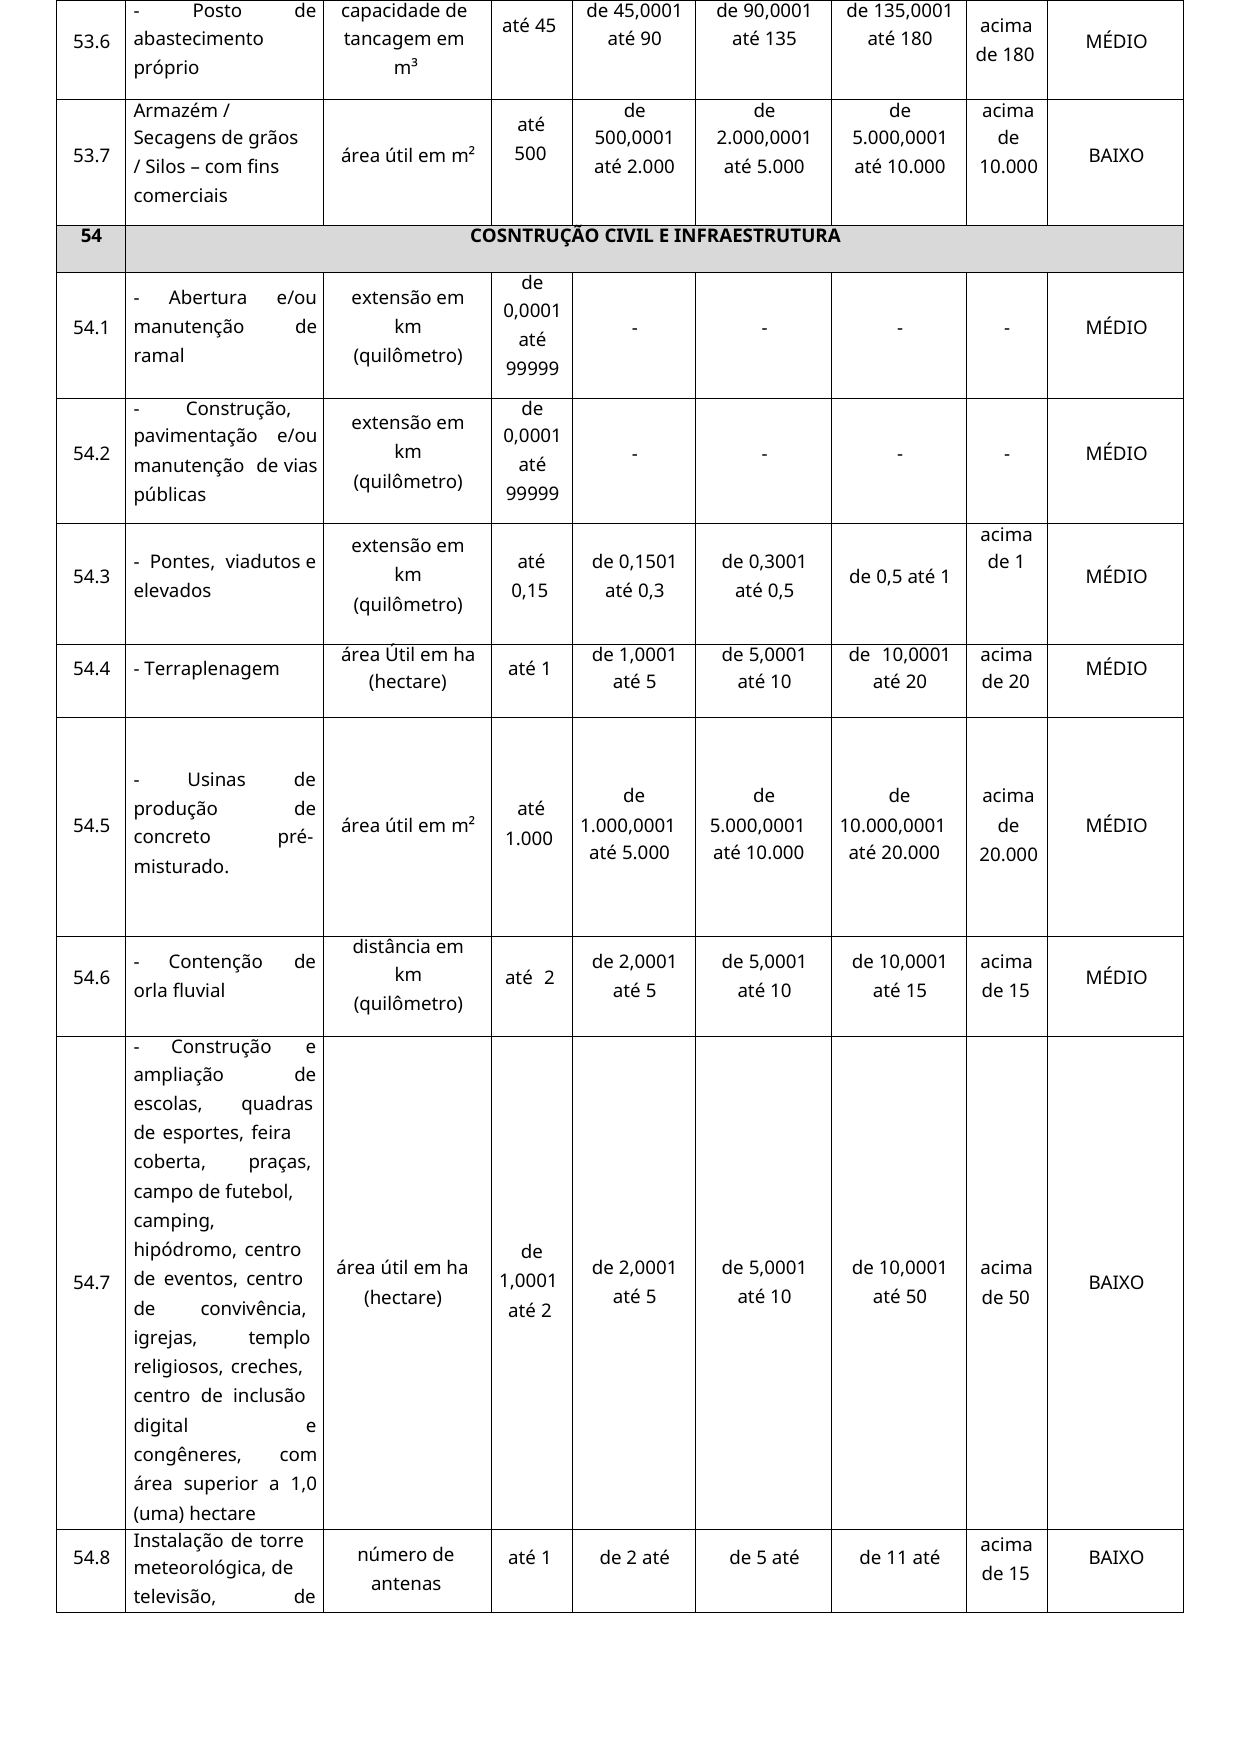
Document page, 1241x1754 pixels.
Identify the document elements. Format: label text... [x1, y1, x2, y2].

table_cell 54.4 [57, 645, 125, 717]
table_cell extensão em km (quilômetro) [324, 399, 491, 523]
table_cell - [832, 273, 966, 398]
table_header - Posto de abastecimento próprio [126, 1, 323, 99]
table_cell - [573, 273, 695, 398]
table_cell - [573, 399, 695, 523]
table_cell de 1,0001 até 5 [573, 645, 695, 717]
table_cell de 2.000,0001 até 5.000 [696, 100, 831, 225]
table_cell acima de 15 [967, 937, 1047, 1036]
table_cell - [832, 399, 966, 523]
table_cell área útil em m² [324, 100, 491, 225]
table_cell MÉDIO [1048, 273, 1183, 398]
table_cell acima de 10.000 [967, 100, 1047, 225]
table_cell de 5.000,0001 até 10.000 [832, 100, 966, 225]
table_cell acima de 15 [967, 1530, 1047, 1612]
table_cell - Usinas de produção de concreto pré- misturado. [126, 718, 323, 936]
table_cell de 10,0001 até 15 [832, 937, 966, 1036]
table_cell de 0,3001 até 0,5 [696, 524, 831, 643]
table_cell de 0,0001 até 99999 [492, 273, 572, 398]
table_cell MÉDIO [1048, 645, 1183, 717]
table_cell acima de 20.000 [967, 718, 1047, 936]
table_header 53.6 [57, 1, 125, 99]
table_cell de 1.000,0001 até 5.000 [573, 718, 695, 936]
table_cell - [696, 399, 831, 523]
table_header até 45 [492, 1, 572, 99]
table_cell - Construção, pavimentação e/ou manutenção de vias públicas [126, 399, 323, 523]
table_cell MÉDIO [1048, 399, 1183, 523]
table_header acima de 180 [967, 1, 1047, 99]
table_cell de 2,0001 até 5 [573, 937, 695, 1036]
table_cell 54.5 [57, 718, 125, 936]
table_cell BAIXO [1048, 1530, 1183, 1612]
table_cell até 500 [492, 100, 572, 225]
table_cell BAIXO [1048, 100, 1183, 225]
table_cell área útil em m² [324, 718, 491, 936]
table_cell Armazém / Secagens de grãos / Silos – com fins comerciais [126, 100, 323, 225]
table_cell extensão em km (quilômetro) [324, 524, 491, 643]
table_cell de 5,0001 até 10 [696, 645, 831, 717]
table_header capacidade de tancagem em m³ [324, 1, 491, 99]
table_cell de 2,0001 até 5 [573, 1037, 695, 1529]
table_cell 54 [57, 226, 125, 272]
table_cell - Construção e ampliação de escolas, quadras de esportes, feira coberta, praças, campo de futebol, camping, hipódromo, centro de eventos, centro de convivência, igrejas, templo religiosos, creches, centro de inclusão digital e congêneres, com área superior a 1,0 (uma) hectare [126, 1037, 323, 1529]
table_cell acima de 20 [967, 645, 1047, 717]
table_cell 54.8 [57, 1530, 125, 1612]
table_cell de 5,0001 até 10 [696, 937, 831, 1036]
table_cell - [967, 399, 1047, 523]
table_cell área útil em ha (hectare) [324, 1037, 491, 1529]
table_header MÉDIO [1048, 1, 1183, 99]
table_cell acima de 1 [967, 524, 1047, 643]
table_cell Instalação de torre meteorológica, de televisão, de [126, 1530, 323, 1612]
table_cell número de antenas [324, 1530, 491, 1612]
table_cell área Útil em ha (hectare) [324, 645, 491, 717]
table_cell até 2 [492, 937, 572, 1036]
table_cell até 0,15 [492, 524, 572, 643]
table_cell BAIXO [1048, 1037, 1183, 1529]
table_cell de 11 até [832, 1530, 966, 1612]
table_cell - Pontes, viadutos e elevados [126, 524, 323, 643]
table_cell - Terraplenagem [126, 645, 323, 717]
table_cell extensão em km (quilômetro) [324, 273, 491, 398]
table_cell de 10.000,0001 até 20.000 [832, 718, 966, 936]
table_cell de 0,5 até 1 [832, 524, 966, 643]
table_cell de 10,0001 até 50 [832, 1037, 966, 1529]
table_cell 54.7 [57, 1037, 125, 1529]
table_cell MÉDIO [1048, 524, 1183, 643]
table_cell - Contenção de orla fluvial [126, 937, 323, 1036]
table_cell 54.2 [57, 399, 125, 523]
table_cell de 500,0001 até 2.000 [573, 100, 695, 225]
table_cell de 1,0001 até 2 [492, 1037, 572, 1529]
table_header de 135,0001 até 180 [832, 1, 966, 99]
table_cell 54.3 [57, 524, 125, 643]
table_cell até 1 [492, 1530, 572, 1612]
table_cell de 5 até [696, 1530, 831, 1612]
table_cell de 5.000,0001 até 10.000 [696, 718, 831, 936]
table_cell de 5,0001 até 10 [696, 1037, 831, 1529]
table_cell 54.1 [57, 273, 125, 398]
table_cell MÉDIO [1048, 718, 1183, 936]
table_cell de 0,1501 até 0,3 [573, 524, 695, 643]
table_header de 90,0001 até 135 [696, 1, 831, 99]
table_cell acima de 50 [967, 1037, 1047, 1529]
table_cell de 0,0001 até 99999 [492, 399, 572, 523]
table_cell até 1 [492, 645, 572, 717]
table_cell até 1.000 [492, 718, 572, 936]
table_cell de 10,0001 até 20 [832, 645, 966, 717]
table_cell COSNTRUÇÃO CIVIL E INFRAESTRUTURA [126, 226, 1183, 272]
table_cell 54.6 [57, 937, 125, 1036]
table_cell - [696, 273, 831, 398]
table_cell 53.7 [57, 100, 125, 225]
table_cell distância em km (quilômetro) [324, 937, 491, 1036]
table_header de 45,0001 até 90 [573, 1, 695, 99]
table_cell de 2 até [573, 1530, 695, 1612]
table_cell - [967, 273, 1047, 398]
table_cell - Abertura e/ou manutenção de ramal [126, 273, 323, 398]
table_cell MÉDIO [1048, 937, 1183, 1036]
